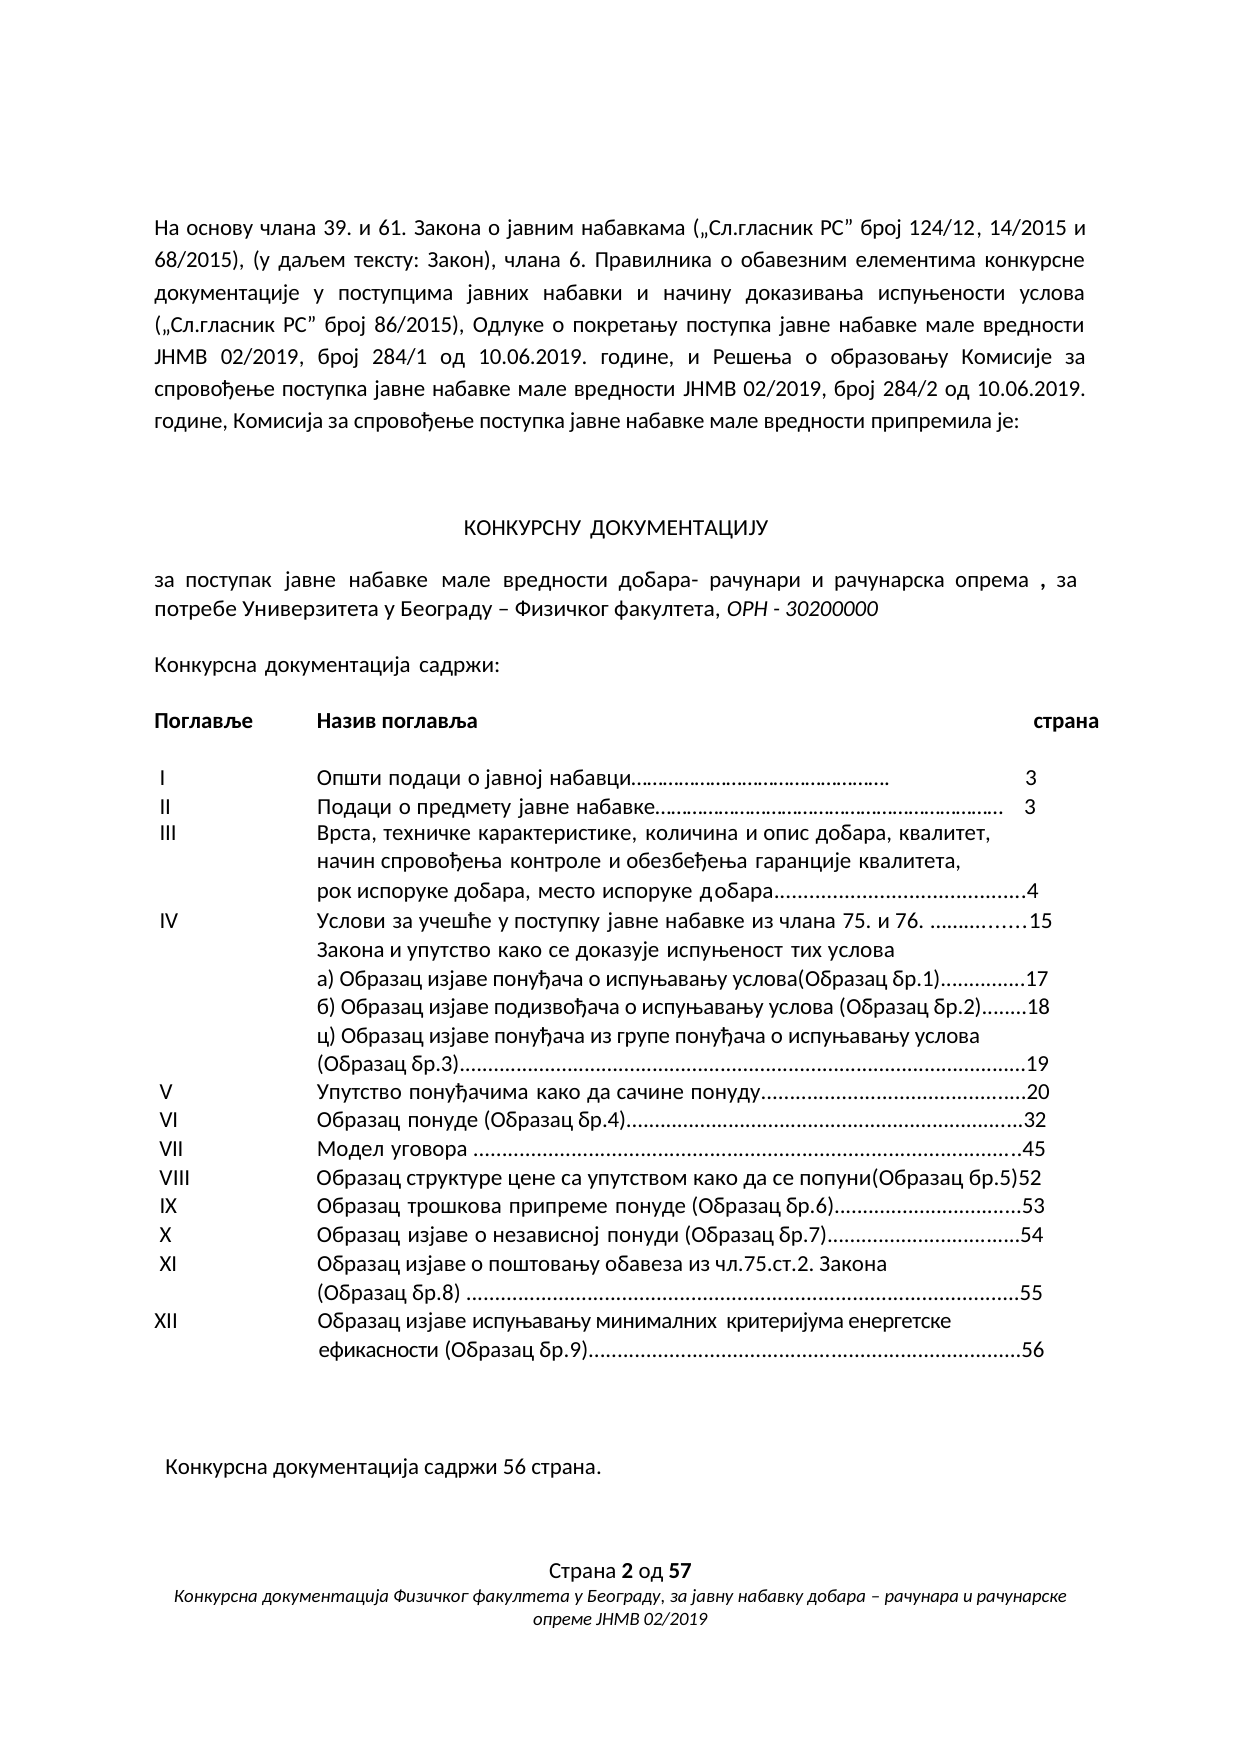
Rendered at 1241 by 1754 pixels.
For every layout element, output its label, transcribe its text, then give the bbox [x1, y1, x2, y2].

text IV Услови за учешће у поступку јавне набавке из члана 75. и 76. ……….......15 [154, 906, 1082, 934]
text ц) Образац изјаве понуђача из групе понуђача о испуњавању услова [154, 1021, 1048, 1049]
text а) Образац изјаве понуђача о испуњавању услова(Образац бр.1)...............17 [154, 964, 1092, 992]
text начин спровођења контроле и обезбеђења гаранције квалитета, [287, 847, 1048, 875]
text Поглавље Назив поглавља страна [154, 707, 1048, 735]
text Закона и упутство како се доказује испуњеност тих услова [154, 935, 1048, 963]
text Конкурсна документација садржи: [154, 650, 1086, 678]
text (Образац бр.3)....................................................................................................19 [154, 1049, 1082, 1078]
text XI Образац изјаве о поштовању обавеза из чл.75.ст.2. Закона [154, 1249, 1048, 1277]
text IX Образац трошкова припреме понуде (Образац бр.6).................................53 [154, 1192, 1082, 1220]
text III Врста, техничке карактеристике, количина и опис добара, квалитет, [154, 819, 1048, 845]
text VII Модел уговора ...............................................................................................45 [154, 1134, 1082, 1162]
text б) Образац изјаве подизвођача о испуњавању услова (Образац бр.2)........18 [154, 992, 1082, 1020]
text XII Образац изјаве испуњавању минималних критеријума енергетске [154, 1306, 1082, 1334]
text II Подаци о предмету јавне набавке………………………………………………………… 3 [154, 792, 1082, 818]
text за поступак јавне набавке мале вредности добара- рачунари и рачунарска опрема , за потребе Универзитета у Београду – Физичког факултета, ОРН - 30200000 [154, 566, 1077, 622]
text ефикасности (Образац бр.9)...........................................................................56 [304, 1335, 1082, 1363]
text Конкурсна документација садржи 56 страна. [165, 1452, 1086, 1480]
text VI Образац понуде (Образац бр.4)......................................................................32 [154, 1106, 1158, 1134]
text КОНКУРСНУ ДОКУМЕНТАЦИЈУ [154, 513, 1077, 541]
text На основу члана 39. и 61. Закона о јавним набавкама („Сл.гласник РС” број 124/12, 14/2015 и 68/2015), (у даљем тексту: Закон), члана 6. Правилника о обавезним елементима конкурсне документације у поступцима јавних набавки и начину доказивања испуњености услова („Сл.гласник РС” број 86/2015), Одлуке о покретању поступка јавне набавке мале вредности ЈНМВ 02/2019, број 284/1 од 10.06.2019. године, и Решења о образовању Комисије за спровођење поступка јавне набавке мале вредности ЈНМВ 02/2019, број 284/2 од 10.06.2019. године, Комисија за спровођење поступка јавне набавке мале вредности припремила је: [154, 213, 1086, 434]
text (Образац бр.8) ................................................................................................55 [154, 1278, 1082, 1306]
text I Општи подаци о јавној набавци…………………………………………. 3 [154, 763, 1082, 791]
text рок испоруке добара, место испоруке добара...........................................4 [287, 876, 1082, 904]
text VIII Образац структуре цене са упутством како да се попуни(Образац бр.5)52 [154, 1163, 1082, 1191]
text V Упутство понуђачима како да сачине понуду..............................................20 [154, 1078, 1082, 1105]
text X Образац изјаве о независној понуди (Образац бр.7)..................................54 [154, 1220, 1082, 1248]
